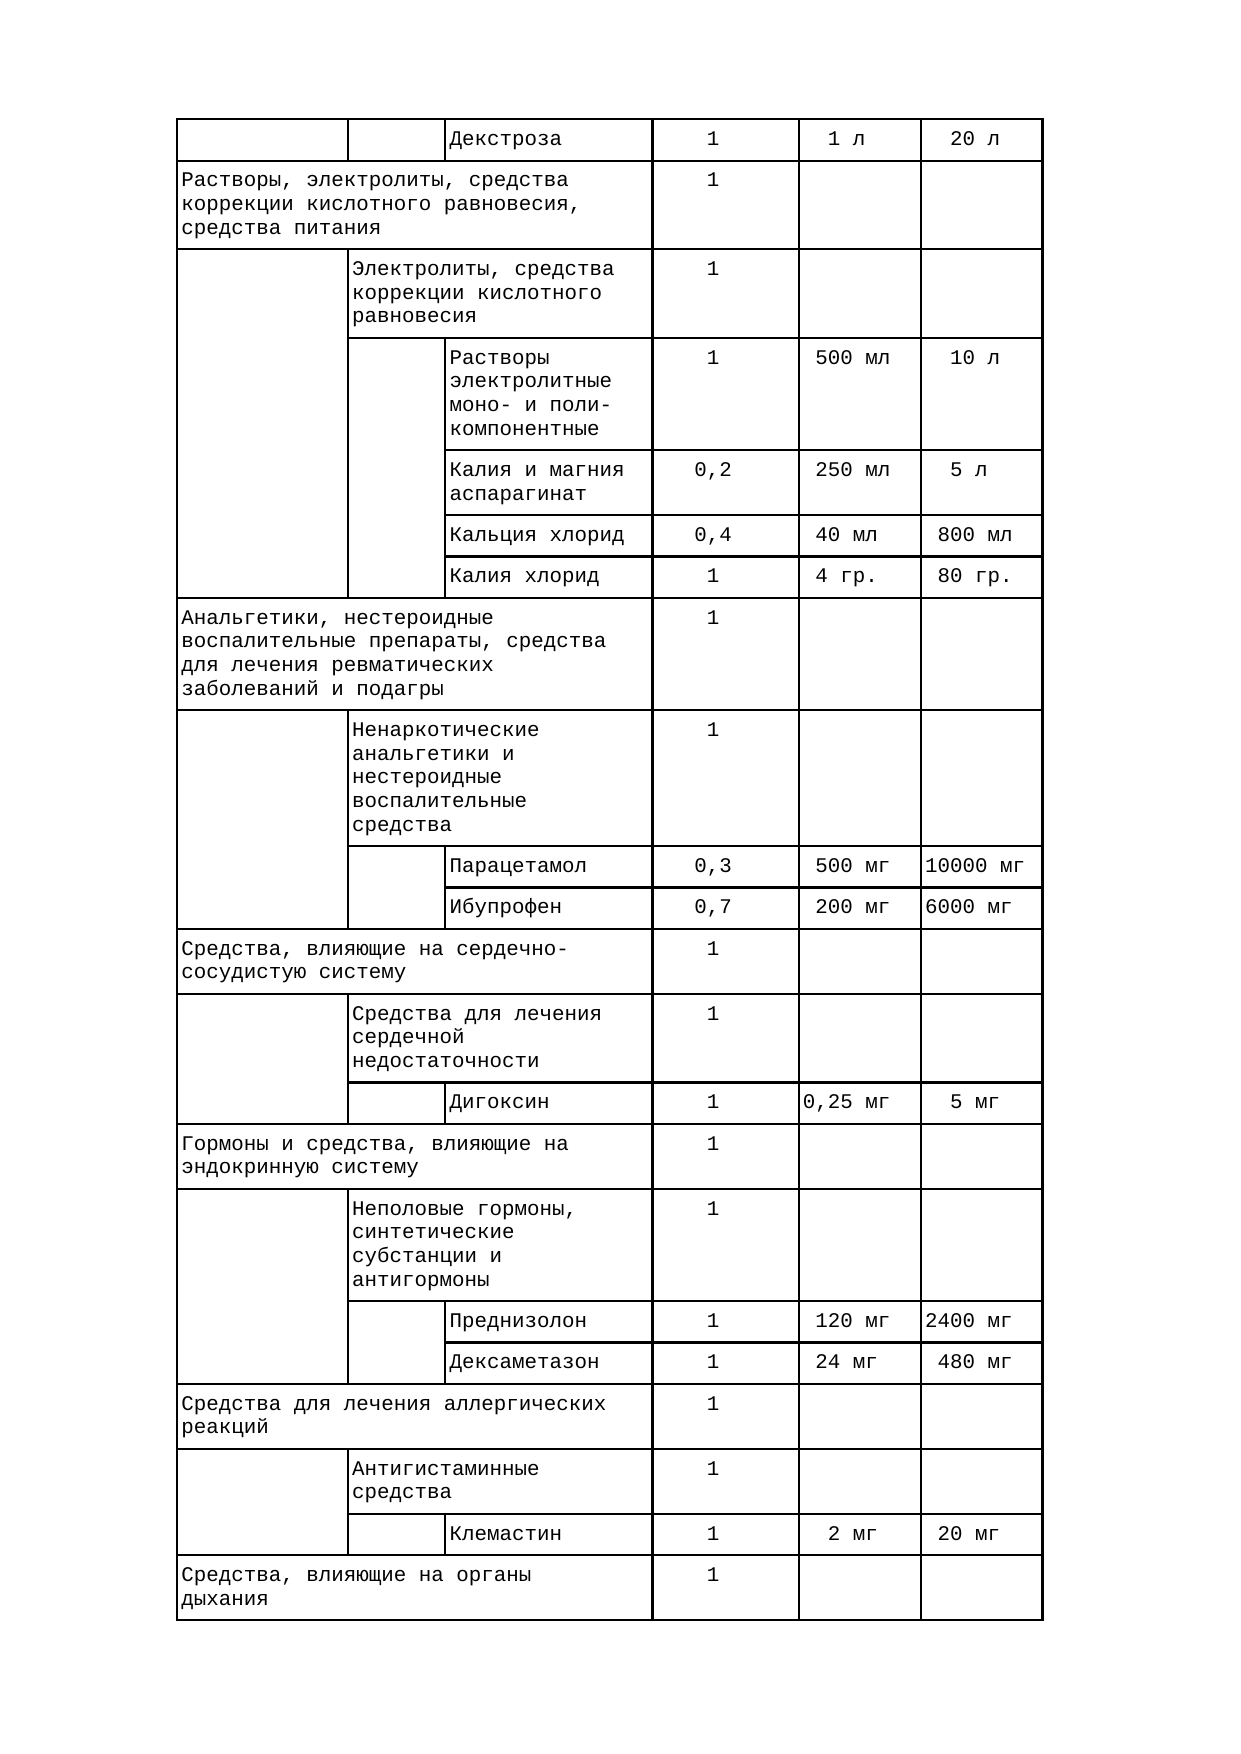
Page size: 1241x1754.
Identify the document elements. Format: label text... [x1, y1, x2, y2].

table_cell 5 мг [922, 1084, 1041, 1123]
table_cell 10000 мг [922, 847, 1041, 886]
table_cell [349, 847, 444, 928]
table_cell Ибупрофен [446, 889, 651, 928]
table_cell 1 [654, 1385, 798, 1448]
table_cell Неполовые гормоны, синтетические субстанции и антигормоны [349, 1190, 651, 1300]
table_cell 20 л [922, 120, 1041, 159]
table_cell Средства для лечения аллергических реакций [178, 1385, 651, 1448]
table_cell 480 мг [922, 1344, 1041, 1383]
table_cell Калия и магния аспарагинат [446, 451, 651, 514]
table_cell 200 мг [800, 889, 920, 928]
table_cell Парацетамол [446, 847, 651, 886]
table_cell 1 [654, 930, 798, 993]
table_cell [800, 1190, 920, 1300]
table_cell 0,3 [654, 847, 798, 886]
table_cell 1 [654, 711, 798, 845]
table_cell Ненаркотические анальгетики и нестероидные воспалительные средства [349, 711, 651, 845]
table_cell 0,7 [654, 889, 798, 928]
table_cell 1 л [800, 120, 920, 159]
table_cell 2 мг [800, 1515, 920, 1554]
table_cell 80 гр. [922, 558, 1041, 597]
table_cell 2400 мг [922, 1302, 1041, 1341]
table_cell Калия хлорид [446, 558, 651, 597]
table_cell 24 мг [800, 1344, 920, 1383]
table_cell 1 [654, 1084, 798, 1123]
table_cell 1 [654, 120, 798, 159]
table_cell 1 [654, 599, 798, 709]
table_cell Декстроза [446, 120, 651, 159]
table_cell 800 мл [922, 516, 1041, 555]
table_cell 500 мл [800, 339, 920, 449]
table_cell 1 [654, 339, 798, 449]
table_cell Растворы, электролиты, средства коррекции кислотного равновесия, средства питания [178, 162, 651, 248]
table_cell 1 [654, 1450, 798, 1513]
table_cell 5 л [922, 451, 1041, 514]
table_cell [349, 120, 444, 159]
table_cell 4 гр. [800, 558, 920, 597]
table_cell [800, 930, 920, 993]
table_cell [922, 1125, 1041, 1188]
table_cell Дексаметазон [446, 1344, 651, 1383]
table_cell 1 [654, 1302, 798, 1341]
table_cell 1 [654, 250, 798, 337]
table_cell [800, 995, 920, 1081]
table_cell Преднизолон [446, 1302, 651, 1341]
table_cell 1 [654, 162, 798, 248]
table_cell [922, 711, 1041, 845]
table_cell [800, 1125, 920, 1188]
table_cell Растворы электролитные моно- и поли- компонентные [446, 339, 651, 449]
table_cell Кальция хлорид [446, 516, 651, 555]
table_cell Средства для лечения сердечной недостаточности [349, 995, 651, 1081]
table_cell 1 [654, 1344, 798, 1383]
table_cell 0,4 [654, 516, 798, 555]
table_cell [800, 711, 920, 845]
table_cell [922, 1450, 1041, 1513]
table_cell 1 [654, 558, 798, 597]
table_cell 500 мг [800, 847, 920, 886]
table_cell Электролиты, средства коррекции кислотного равновесия [349, 250, 651, 337]
table_cell Антигистаминные средства [349, 1450, 651, 1513]
table_cell 1 [654, 995, 798, 1081]
table_cell [349, 1515, 444, 1554]
table_cell [922, 162, 1041, 248]
table_cell [178, 250, 347, 597]
table_cell [349, 339, 444, 597]
table_cell [922, 1190, 1041, 1300]
table_cell [800, 250, 920, 337]
table_cell Средства, влияющие на сердечно- сосудистую систему [178, 930, 651, 993]
table_cell Средства, влияющие на органы дыхания [178, 1556, 651, 1619]
table_cell [178, 1450, 347, 1554]
table_cell [349, 1302, 444, 1383]
table_cell [178, 711, 347, 928]
table_cell [922, 995, 1041, 1081]
table_cell Дигоксин [446, 1084, 651, 1123]
table_cell [922, 250, 1041, 337]
table_cell [922, 1556, 1041, 1619]
table_cell [178, 1190, 347, 1383]
table_cell Анальгетики, нестероидные воспалительные препараты, средства для лечения ревматических заболеваний и подагры [178, 599, 651, 709]
table_cell 250 мл [800, 451, 920, 514]
table_cell 1 [654, 1515, 798, 1554]
table_cell 20 мг [922, 1515, 1041, 1554]
table_cell [800, 162, 920, 248]
table_cell 1 [654, 1556, 798, 1619]
table_cell [178, 995, 347, 1123]
table_cell 0,25 мг [800, 1084, 920, 1123]
table_cell Гормоны и средства, влияющие на эндокринную систему [178, 1125, 651, 1188]
table_cell [349, 1084, 444, 1123]
table_cell 1 [654, 1190, 798, 1300]
table_cell 6000 мг [922, 889, 1041, 928]
table_cell [800, 1556, 920, 1619]
table_cell Клемастин [446, 1515, 651, 1554]
table_cell [922, 930, 1041, 993]
table_cell [800, 1385, 920, 1448]
table_cell 40 мл [800, 516, 920, 555]
table_cell [800, 599, 920, 709]
table_cell 120 мг [800, 1302, 920, 1341]
table_cell [922, 599, 1041, 709]
table_cell 0,2 [654, 451, 798, 514]
table_cell [922, 1385, 1041, 1448]
table_cell [800, 1450, 920, 1513]
table_cell 1 [654, 1125, 798, 1188]
table_cell 10 л [922, 339, 1041, 449]
